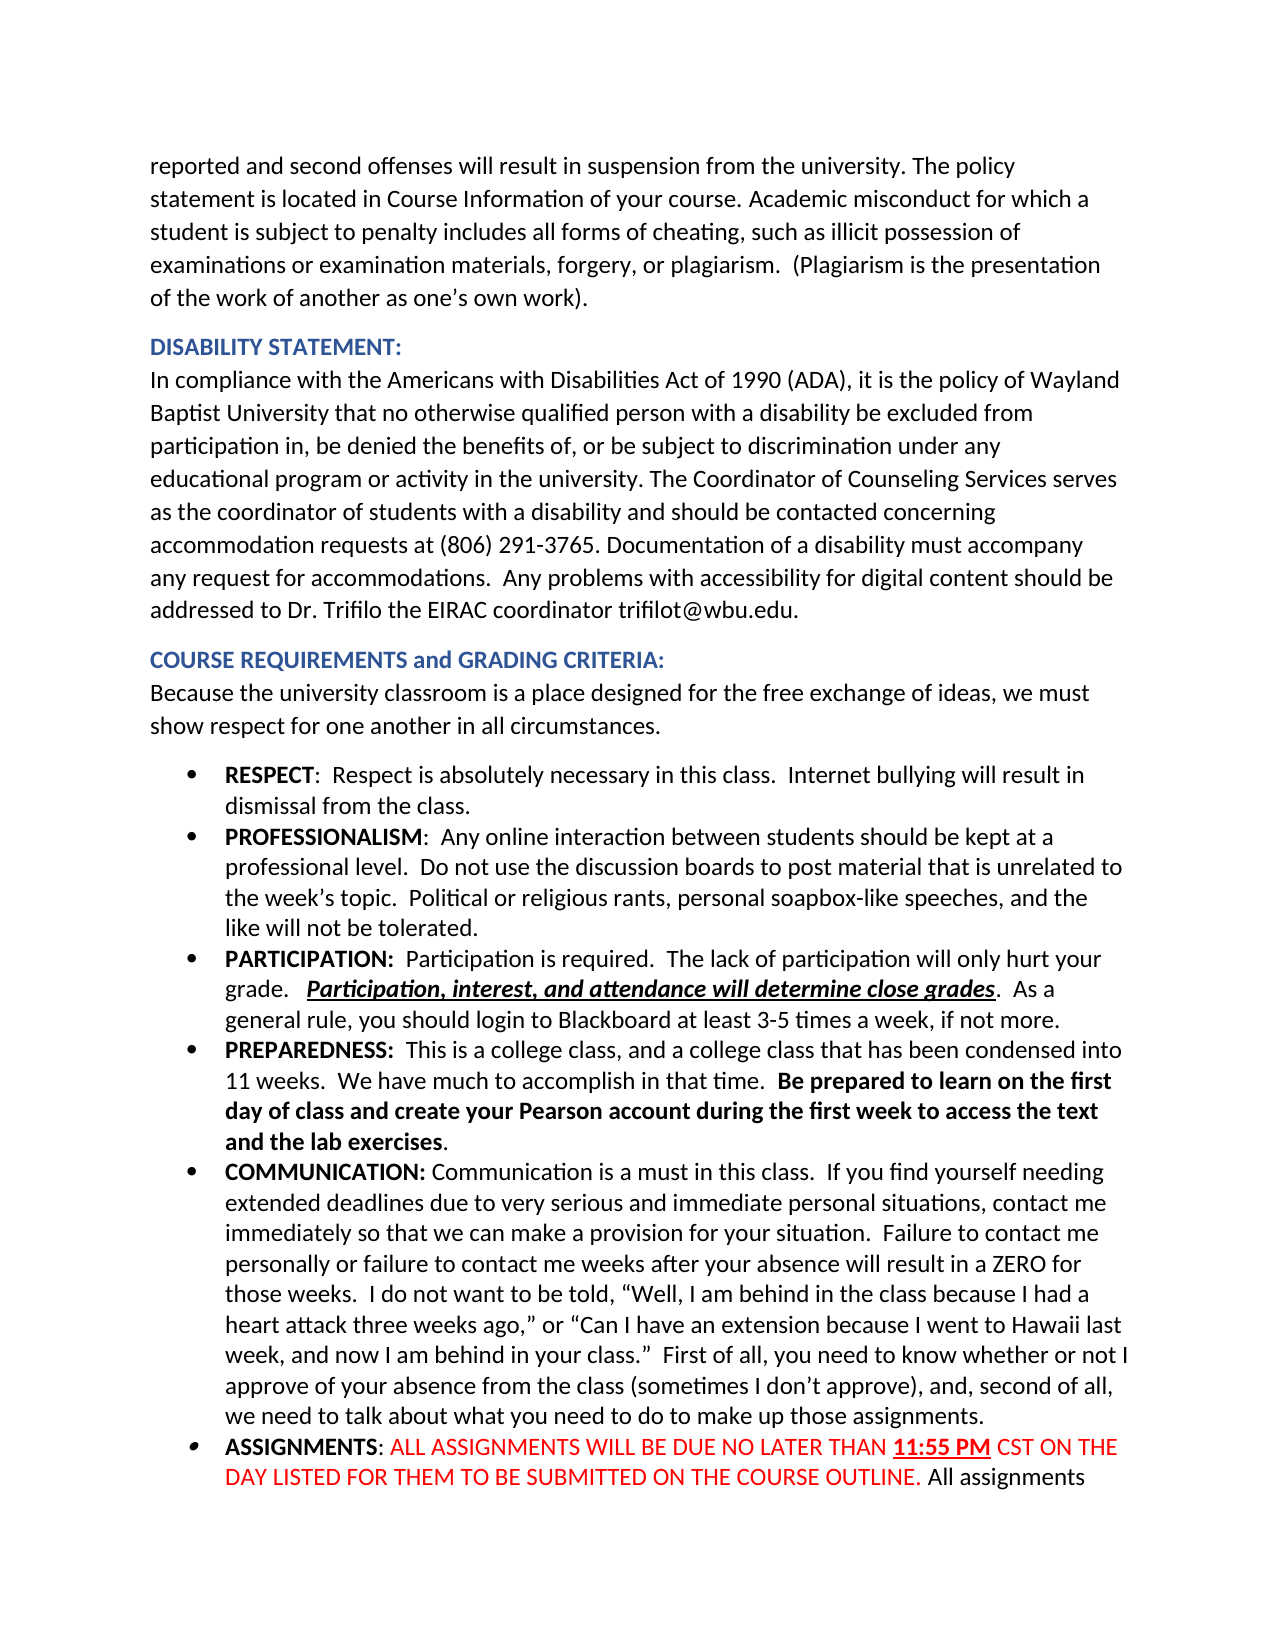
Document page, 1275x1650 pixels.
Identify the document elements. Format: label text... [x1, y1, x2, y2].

subtitle COURSE REQUIREMENTS and GRADING CRITERIA: [150, 644, 1125, 675]
list PROFESSIONALISM: Any online interaction between students should be kept at a professional level. Do not use the discussion boards to post material that is unrelated to the week’s topic. Political or religious rants, personal soapbox-like speeches, and the like will not be tolerated. [187, 821, 1125, 943]
list PREPAREDNESS: This is a college class, and a college class that has been condensed into 11 weeks. We have much to accomplish in that time. Be prepared to learn on the first day of class and create your Pearson account during the first week to access the text and the lab exercises. [187, 1034, 1134, 1156]
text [150, 150, 1125, 312]
list PARTICIPATION: Participation is required. The lack of participation will only hurt your grade. Participation, interest, and attendance will determine close grades. As a general rule, you should login to Blackboard at least 3-5 times a week, if not more. [187, 943, 1134, 1034]
text In compliance with the Americans with Disabilities Act of 1990 (ADA), it is the policy of Wayland Baptist University that no otherwise qualified person with a disability be excluded from participation in, be denied the benefits of, or be subject to discrimination under any educational program or activity in the university. The Coordinator of Counseling Services serves as the coordinator of students with a disability and should be contacted concerning accommodation requests at (806) 291-3765. Documentation of a disability must accompany any request for accommodations. Any problems with accessibility for digital content should be addressed to Dr. Trifilo the EIRAC coordinator trifilot@wbu.edu. [150, 364, 1125, 625]
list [187, 1431, 1125, 1492]
list COMMUNICATION: Communication is a must in this class. If you find yourself needing extended deadlines due to very serious and immediate personal situations, contact me immediately so that we can make a provision for your situation. Failure to contact me personally or failure to contact me weeks after your absence will result in a ZERO for those weeks. I do not want to be told, “Well, I am behind in the class because I had a heart attack three weeks ago,” or “Can I have an extension because I went to Hawaii last week, and now I am behind in your class.” First of all, you need to know whether or not I approve of your absence from the class (sometimes I don’t approve), and, second of all, we need to talk about what you need to do to make up those assignments. [187, 1156, 1134, 1431]
subtitle DISABILITY STATEMENT: [150, 331, 1125, 362]
text Because the university classroom is a place designed for the free exchange of ideas, we must show respect for one another in all circumstances. [150, 677, 1125, 741]
list RESPECT: Respect is absolutely necessary in this class. Internet bullying will result in dismissal from the class. [187, 759, 1125, 821]
